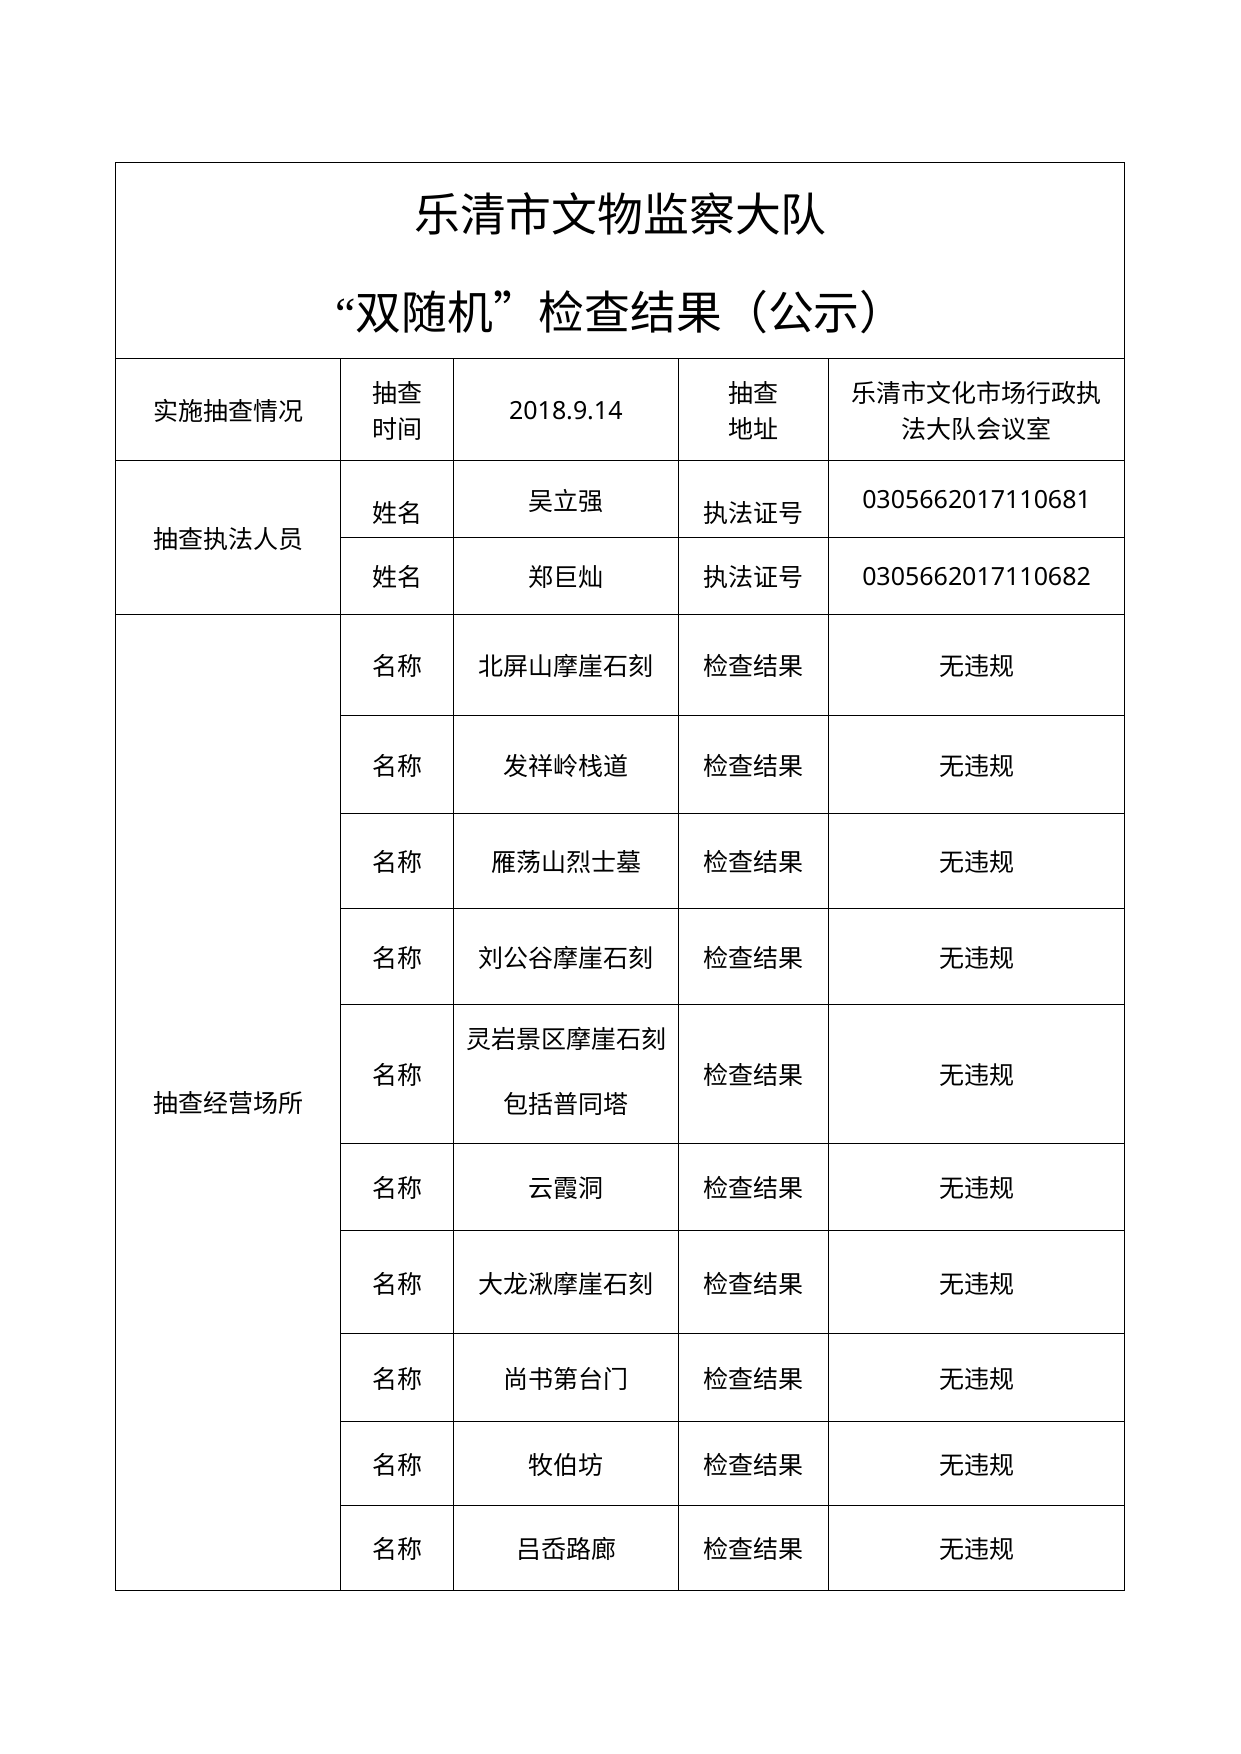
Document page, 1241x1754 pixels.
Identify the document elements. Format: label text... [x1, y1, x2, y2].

table_cell 吕岙路廊 [454, 1506, 678, 1589]
table_cell 检查结果 [679, 909, 828, 1004]
table_cell 检查结果 [679, 1005, 828, 1143]
table_cell 检查结果 [679, 1144, 828, 1230]
table_header 乐清市文物监察大队 “双随机”检查结果（公示） [116, 163, 1124, 358]
table_cell 姓名 [341, 538, 453, 613]
table_cell 尚书第台门 [454, 1334, 678, 1421]
table_cell 姓名 [341, 461, 453, 537]
table_cell 0305662017110681 [829, 461, 1124, 537]
table_cell 无违规 [829, 1334, 1124, 1421]
table_cell 无违规 [829, 615, 1124, 715]
table_cell 牧伯坊 [454, 1422, 678, 1505]
table_cell 雁荡山烈士墓 [454, 814, 678, 908]
table_cell 名称 [341, 1422, 453, 1505]
table_cell 无违规 [829, 814, 1124, 908]
table_cell 抽查 地址 [679, 359, 828, 460]
table_cell 实施抽查情况 [116, 359, 340, 460]
table_cell 检查结果 [679, 615, 828, 715]
table_cell 大龙湫摩崖石刻 [454, 1231, 678, 1333]
table_cell 0305662017110682 [829, 538, 1124, 613]
table_cell 执法证号 [679, 538, 828, 613]
table_cell 检查结果 [679, 1334, 828, 1421]
table_cell 名称 [341, 1144, 453, 1230]
table_cell 检查结果 [679, 814, 828, 908]
table_cell 检查结果 [679, 1422, 828, 1505]
table_cell 吴立强 [454, 461, 678, 537]
table_cell 无违规 [829, 909, 1124, 1004]
table_cell 名称 [341, 716, 453, 813]
table_cell 无违规 [829, 1005, 1124, 1143]
table_cell 无违规 [829, 1231, 1124, 1333]
table_cell 发祥岭栈道 [454, 716, 678, 813]
table_cell 名称 [341, 1334, 453, 1421]
table_cell 检查结果 [679, 716, 828, 813]
table_cell 执法证号 [679, 461, 828, 537]
table_cell 名称 [341, 1005, 453, 1143]
table_cell 乐清市文化市场行政执法大队会议室 [829, 359, 1124, 460]
table_cell 检查结果 [679, 1506, 828, 1589]
table_cell 刘公谷摩崖石刻 [454, 909, 678, 1004]
table_cell 名称 [341, 1231, 453, 1333]
table_cell 无违规 [829, 1506, 1124, 1589]
table_cell 抽查经营场所 [116, 615, 340, 1589]
table_cell 名称 [341, 1506, 453, 1589]
table_cell 云霞洞 [454, 1144, 678, 1230]
table_cell 名称 [341, 909, 453, 1004]
table_cell 北屏山摩崖石刻 [454, 615, 678, 715]
table_cell 无违规 [829, 716, 1124, 813]
table_cell 抽查 时间 [341, 359, 453, 460]
table_cell 灵岩景区摩崖石刻包括普同塔 [454, 1005, 678, 1143]
table_cell 无违规 [829, 1422, 1124, 1505]
table_cell 无违规 [829, 1144, 1124, 1230]
table_cell 郑巨灿 [454, 538, 678, 613]
table_cell 名称 [341, 814, 453, 908]
table_cell 2018.9.14 [454, 359, 678, 460]
table_cell 检查结果 [679, 1231, 828, 1333]
table_cell 抽查执法人员 [116, 461, 340, 613]
table_cell 名称 [341, 615, 453, 715]
